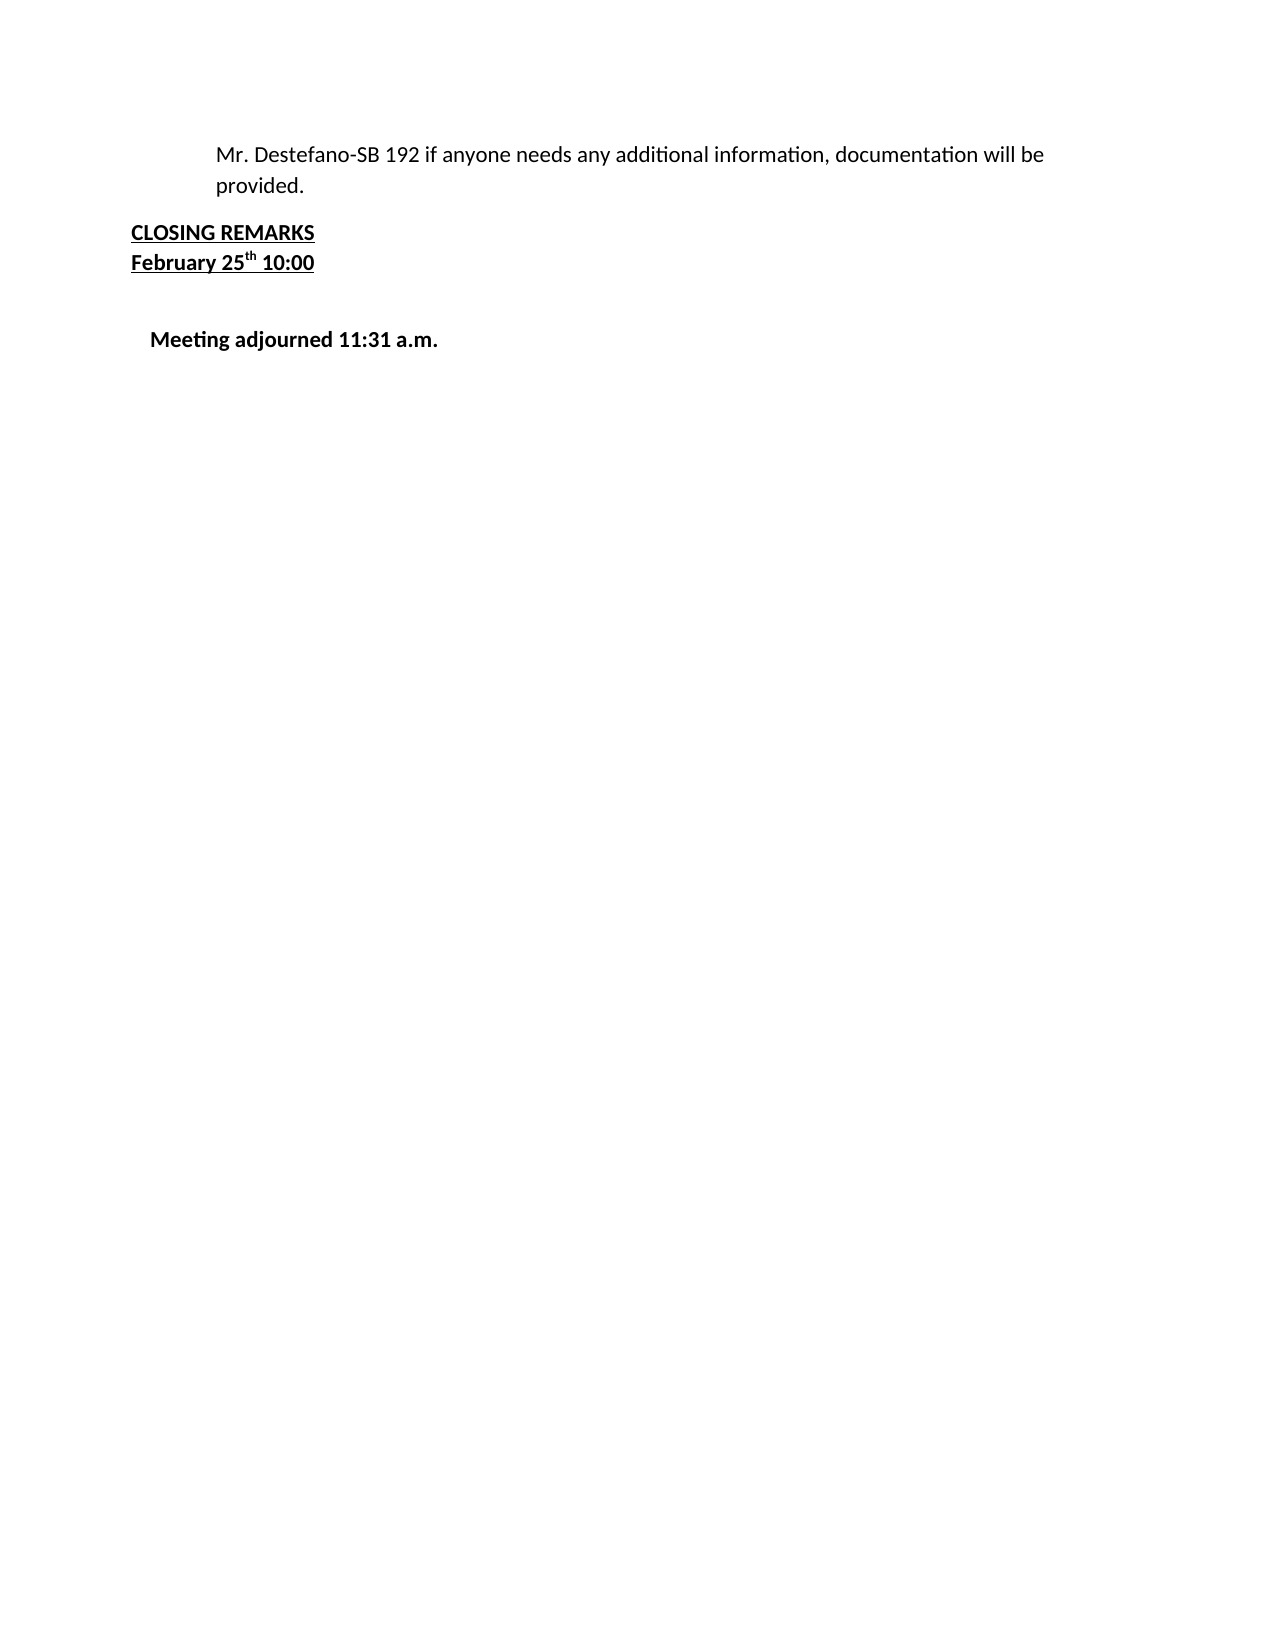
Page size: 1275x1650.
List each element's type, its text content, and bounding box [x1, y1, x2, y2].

text Meeting adjourned 11:31 a.m. [150, 325, 1125, 353]
text Mr. Destefano-SB 192 if anyone needs any additional information, documentation will be provided. [159, 141, 1125, 199]
text CLOSING REMARKS [131, 218, 1125, 246]
text February 25th 10:00 [131, 248, 1125, 276]
